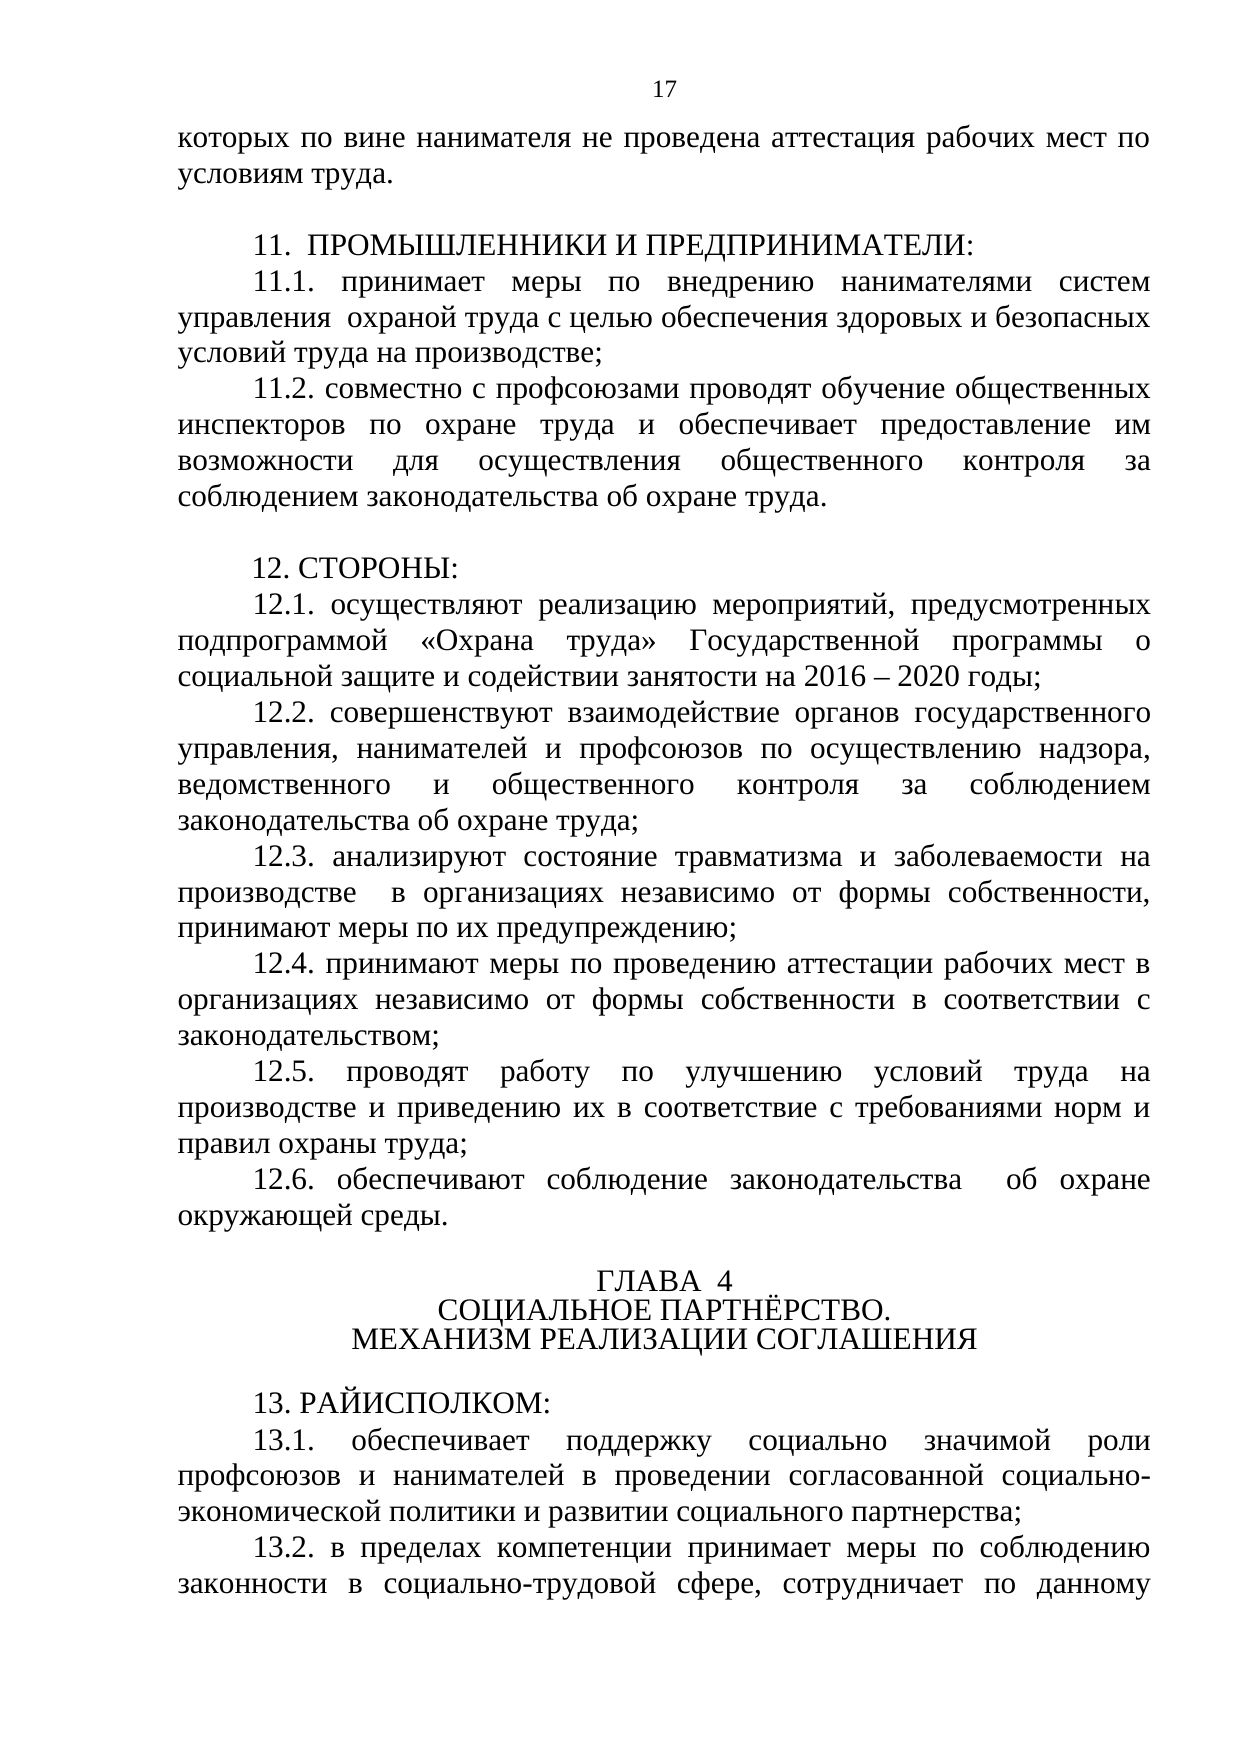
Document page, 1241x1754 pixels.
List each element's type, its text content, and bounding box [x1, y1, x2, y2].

text 13. РАЙИСПОЛКОМ: [177, 1385, 1152, 1421]
text 13.1. обеспечивает поддержку социально значимой роли профсоюзов и нанимателей в проведении согласованной социально-экономической политики и развитии социального партнерства; [177, 1421, 1152, 1528]
text 11.1. принимает меры по внедрению нанимателями систем управления охраной труда с целью обеспечения здоровых и безопасных условий труда на производстве; [177, 262, 1152, 370]
text 12. СТОРОНЫ: [177, 549, 1152, 585]
text 12.3. анализируют состояние травматизма и заболеваемости на производстве в организациях независимо от формы собственности, принимают меры по их предупреждению; [177, 837, 1152, 945]
text 11. ПРОМЫШЛЕННИКИ И ПРЕДПРИНИМАТЕЛИ: [177, 226, 1152, 262]
text 12.4. принимают меры по проведению аттестации рабочих мест в организациях независимо от формы собственности в соответствии с законодательством; [177, 945, 1152, 1052]
text СОЦИАЛЬНОЕ ПАРТНЁРСТВО. [177, 1297, 1152, 1326]
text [177, 1528, 1152, 1600]
text 12.5. проводят работу по улучшению условий труда на производстве и приведению их в соответствие с требованиями норм и правил охраны труда; [177, 1052, 1152, 1160]
text 11.2. совместно с профсоюзами проводят обучение общественных инспекторов по охране труда и обеспечивает предоставление им возможности для осуществления общественного контроля за соблюдением законодательства об охране труда. [177, 370, 1152, 513]
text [177, 118, 1152, 190]
text 12.2. совершенствуют взаимодействие органов государственного управления, нанимателей и профсоюзов по осуществлению надзора, ведомственного и общественного контроля за соблюдением законодательства об охране труда; [177, 693, 1152, 837]
text МЕХАНИЗМ РЕАЛИЗАЦИИ СОГЛАШЕНИЯ [177, 1326, 1152, 1356]
text ГЛАВА 4 [177, 1268, 1152, 1297]
text 12.6. обеспечивают соблюдение законодательства об охране окружающей среды. [177, 1160, 1152, 1232]
text 12.1. осуществляют реализацию мероприятий, предусмотренных подпрограммой «Охрана труда» Государственной программы о социальной защите и содействии занятости на 2016 – 2020 годы; [177, 585, 1152, 693]
